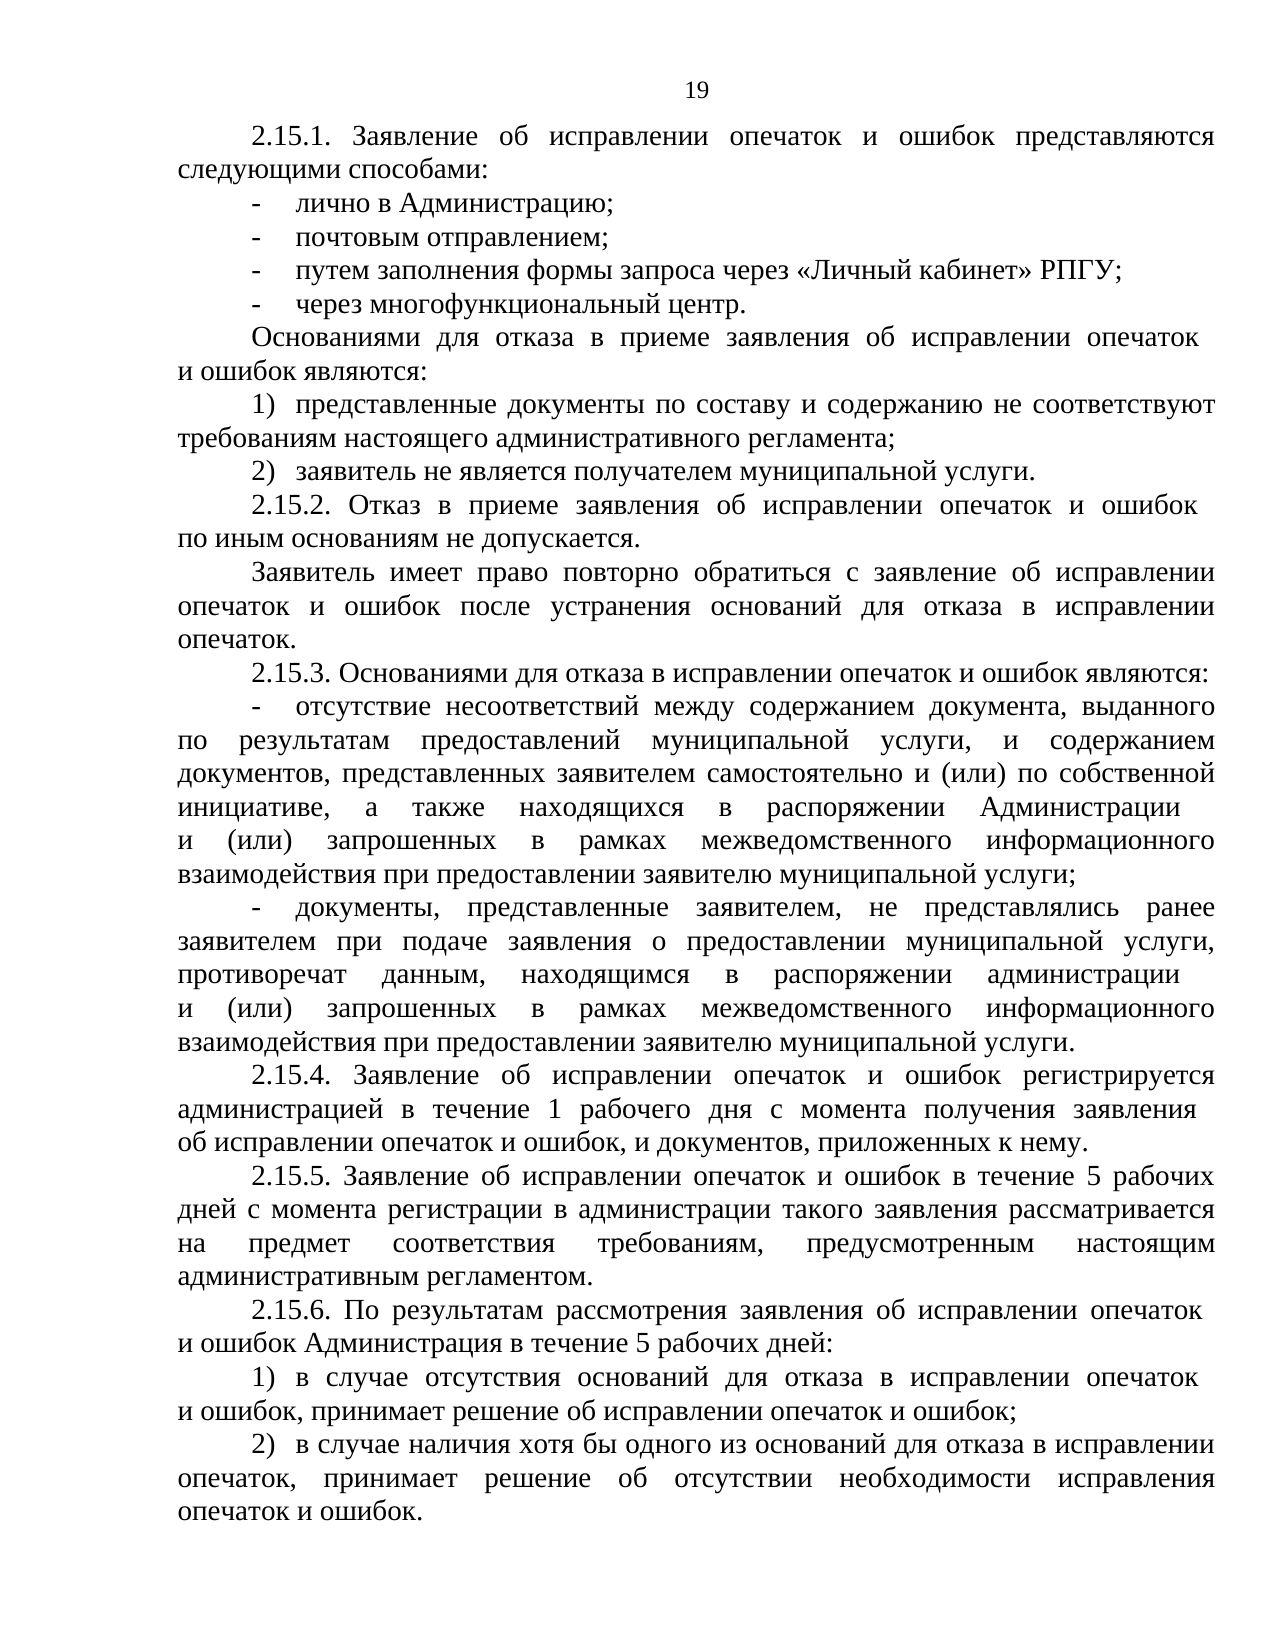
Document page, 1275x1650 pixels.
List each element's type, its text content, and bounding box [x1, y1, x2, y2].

text - почтовым отправлением; [177, 219, 1216, 252]
text 2.15.1. Заявление об исправлении опечаток и ошибок представляются следующими способами: [177, 118, 1216, 185]
text 2.15.6. По результатам рассмотрения заявления об исправлении опечаток и ошибок Администрация в течение 5 рабочих дней: [177, 1292, 1216, 1359]
text 2.15.4. Заявление об исправлении опечаток и ошибок регистрируется администрацией в течение 1 рабочего дня с момента получения заявления об исправлении опечаток и ошибок, и документов, приложенных к нему. [177, 1057, 1216, 1158]
text - через многофункциональный центр. [177, 286, 1216, 319]
text - лично в Администрацию; [177, 185, 1216, 219]
text 1) в случае отсутствия оснований для отказа в исправлении опечаток и ошибок, принимает решение об исправлении опечаток и ошибок; [177, 1359, 1216, 1426]
text - документы, представленные заявителем, не представлялись ранее заявителем при подаче заявления о предоставлении муниципальной услуги, противоречат данным, находящимся в распоряжении администрации и (или) запрошенных в рамках межведомственного информационного взаимодействия при предоставлении заявителю муниципальной услуги. [177, 889, 1216, 1057]
text Основаниями для отказа в приеме заявления об исправлении опечаток и ошибок являются: [177, 319, 1216, 386]
text 2.15.5. Заявление об исправлении опечаток и ошибок в течение 5 рабочих дней с момента регистрации в администрации такого заявления рассматривается на предмет соответствия требованиям, предусмотренным настоящим административным регламентом. [177, 1158, 1216, 1292]
text Заявитель имеет право повторно обратиться с заявление об исправлении опечаток и ошибок после устранения оснований для отказа в исправлении опечаток. [177, 554, 1216, 655]
text 2) заявитель не является получателем муниципальной услуги. [177, 453, 1216, 487]
text 2) в случае наличия хотя бы одного из оснований для отказа в исправлении опечаток, принимает решение об отсутствии необходимости исправления опечаток и ошибок. [177, 1426, 1216, 1527]
text 1) представленные документы по составу и содержанию не соответствуют требованиям настоящего административного регламента; [177, 386, 1216, 453]
text - путем заполнения формы запроса через «Личный кабинет» РПГУ; [177, 252, 1216, 286]
text 2.15.2. Отказ в приеме заявления об исправлении опечаток и ошибок по иным основаниям не допускается. [177, 487, 1216, 554]
text - отсутствие несоответствий между содержанием документа, выданного по результатам предоставлений муниципальной услуги, и содержанием документов, представленных заявителем самостоятельно и (или) по собственной инициативе, а также находящихся в распоряжении Администрации и (или) запрошенных в рамках межведомственного информационного взаимодействия при предоставлении заявителю муниципальной услуги; [177, 688, 1216, 889]
text 2.15.3. Основаниями для отказа в исправлении опечаток и ошибок являются: [177, 655, 1216, 688]
